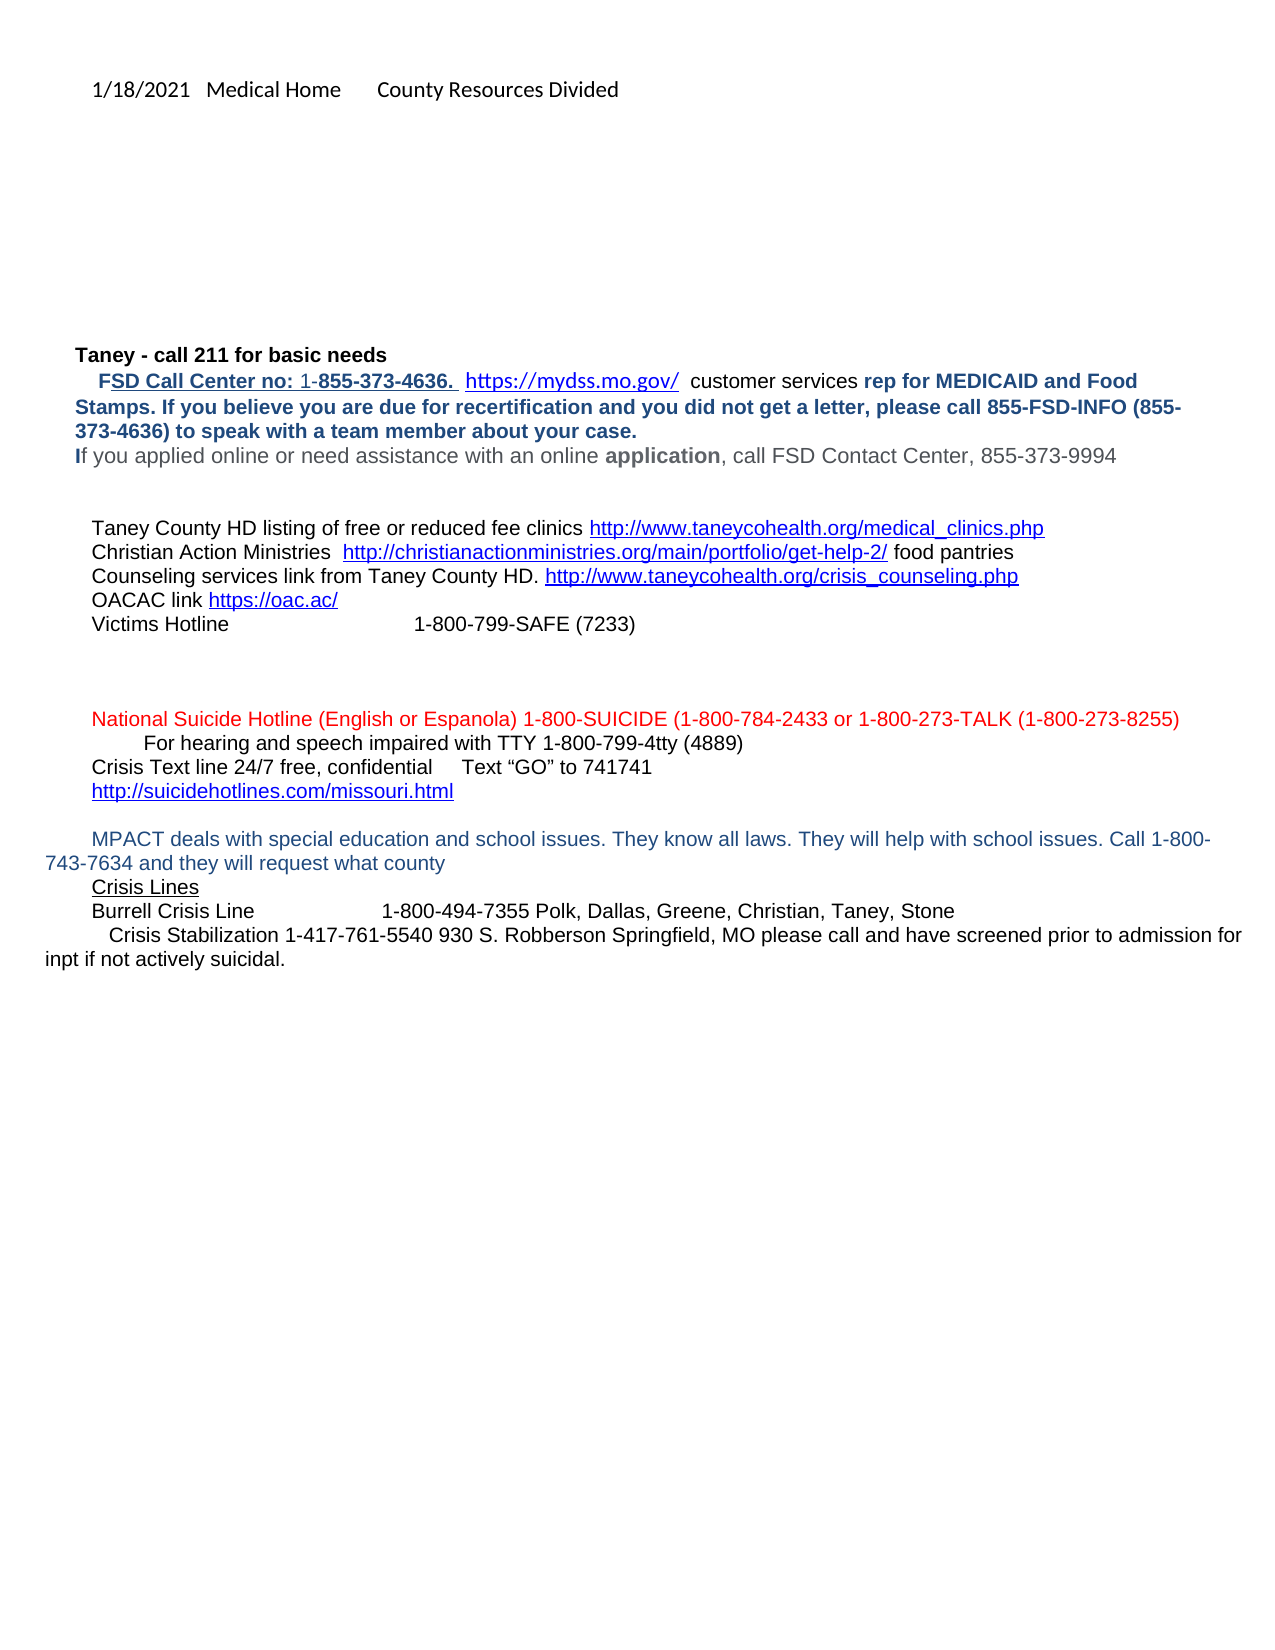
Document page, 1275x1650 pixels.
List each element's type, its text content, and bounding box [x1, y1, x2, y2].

text MPACT deals with special education and school issues. They know all laws. They will help with school issues. Call 1-800-743-7634 and they will request what county [45, 827, 1246, 875]
text Crisis Lines [45, 875, 1246, 899]
text Crisis Stabilization 1-417-761-5540 930 S. Robberson Springfield, MO please call and have screened prior to admission for inpt if not actively suicidal. [45, 923, 1246, 971]
text Crisis Text line 24/7 free, confidential Text “GO” to 741741 [45, 755, 1246, 779]
text National Suicide Hotline (English or Espanola) 1-800-SUICIDE (1-800-784-2433 or 1-800-273-TALK (1-800-273-8255) [45, 707, 1246, 731]
text OACAC link https://oac.ac/ [45, 587, 1246, 611]
text For hearing and speech impaired with TTY 1-800-799-4tty (4889) [45, 731, 1246, 755]
text http://suicidehotlines.com/missouri.html [45, 779, 1246, 803]
text If you applied online or need assistance with an online application, call FSD Contact Center, 855-373-9994 [75, 442, 1200, 468]
text Victims Hotline 1-800-799-SAFE (7233) [45, 611, 1246, 635]
text Christian Action Ministries http://christianactionministries.org/main/portfolio/get-help-2/ food pantries [45, 539, 1246, 563]
text Burrell Crisis Line 1-800-494-7355 Polk, Dallas, Greene, Christian, Taney, Stone [45, 899, 1246, 923]
text Counseling services link from Taney County HD. http://www.taneycohealth.org/crisis_counseling.php [45, 563, 1246, 587]
text Taney - call 211 for basic needs [75, 343, 1246, 367]
text FSD Call Center no: 1-855-373-4636. https://mydss.mo.gov/ customer services rep for MEDICAID and Food Stamps. If you believe you are due for recertification and you did not get a letter, please call 855-FSD-INFO (855-373-4636) to speak with a team member about your case. [75, 367, 1200, 442]
text Taney County HD listing of free or reduced fee clinics http://www.taneycohealth.org/medical_clinics.php [45, 516, 1246, 539]
